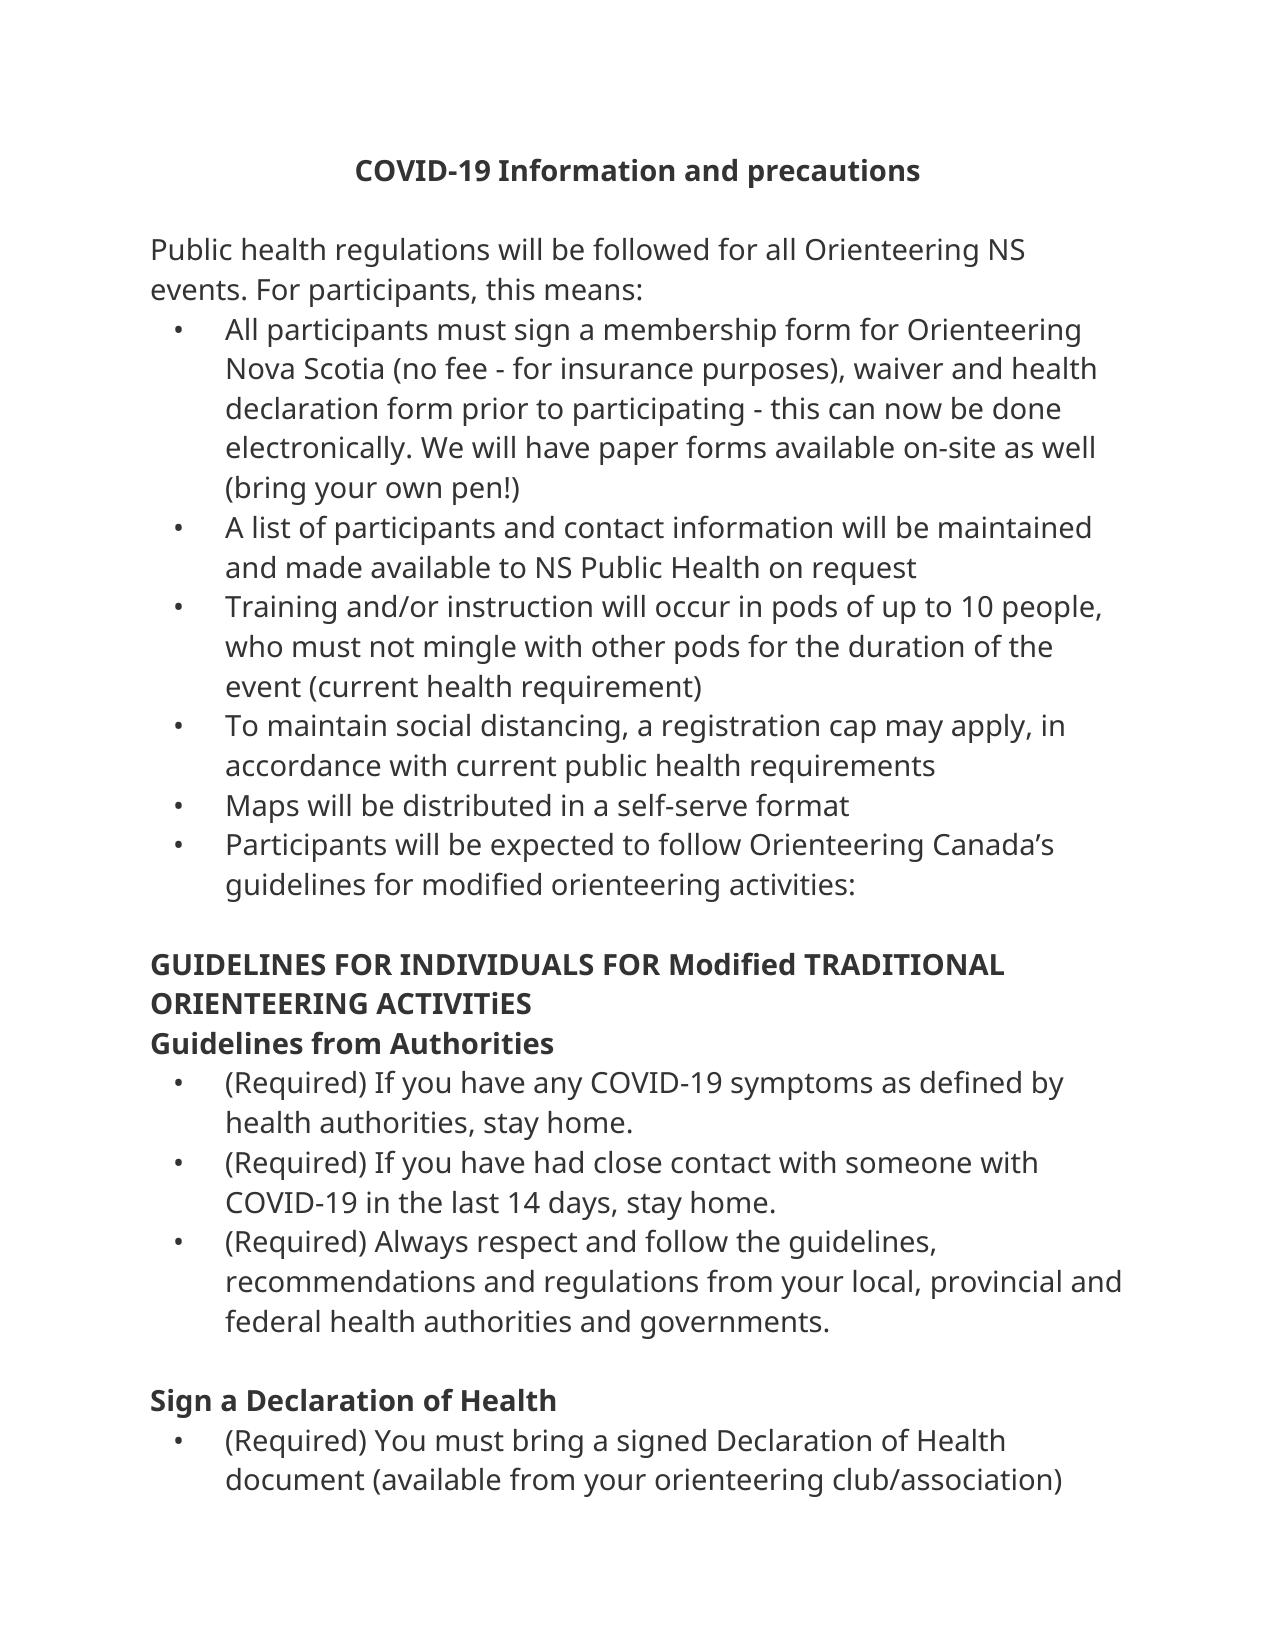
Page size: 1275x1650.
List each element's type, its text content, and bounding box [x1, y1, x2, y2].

text Sign a Declaration of Health [150, 1380, 1125, 1420]
text GUIDELINES FOR INDIVIDUALS FOR Modified TRADITIONAL ORIENTEERING ACTIVITiES [150, 944, 1125, 1023]
list All participants must sign a membership form for Orienteering Nova Scotia (no fee - for insurance purposes), waiver and health declaration form prior to participating - this can now be done electronically. We will have paper forms available on-site as well (bring your own pen!) [173, 309, 1125, 507]
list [173, 1420, 1125, 1499]
list A list of participants and contact information will be maintained and made available to NS Public Health on request [173, 507, 1125, 587]
text COVID-19 Information and precautions [150, 150, 1125, 190]
text Public health regulations will be followed for all Orienteering NS events. For participants, this means: [150, 229, 1125, 309]
list Training and/or instruction will occur in pods of up to 10 people, who must not mingle with other pods for the duration of the event (current health requirement) [173, 587, 1125, 706]
list (Required) If you have had close contact with someone with COVID-19 in the last 14 days, stay home. [173, 1142, 1125, 1222]
list To maintain social distancing, a registration cap may apply, in accordance with current public health requirements [173, 706, 1125, 785]
list Maps will be distributed in a self-serve format [173, 785, 1125, 825]
text Guidelines from Authorities [150, 1023, 1125, 1063]
list Participants will be expected to follow Orienteering Canada’s guidelines for modified orienteering activities: [173, 825, 1125, 904]
list (Required) If you have any COVID-19 symptoms as defined by health authorities, stay home. [173, 1063, 1125, 1142]
list (Required) Always respect and follow the guidelines, recommendations and regulations from your local, provincial and federal health authorities and governments. [173, 1222, 1125, 1341]
